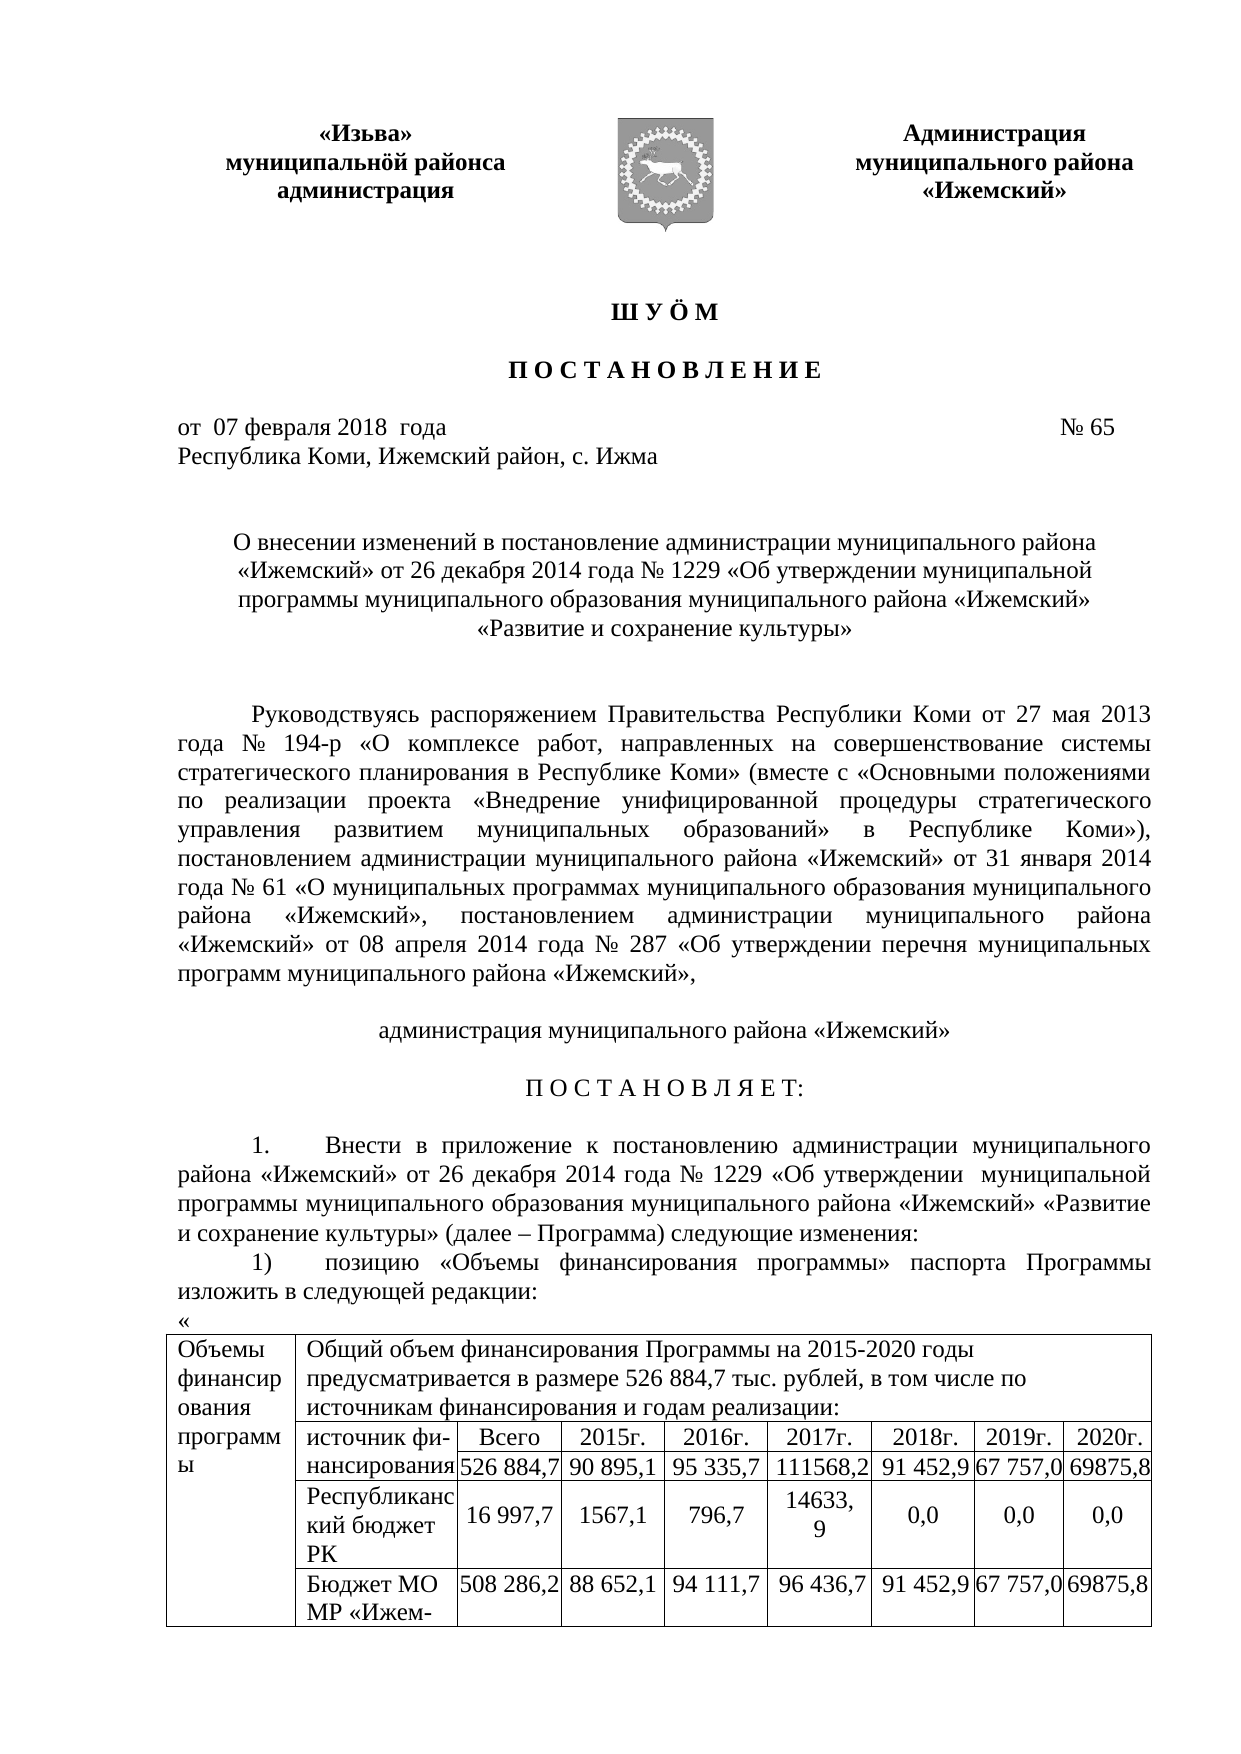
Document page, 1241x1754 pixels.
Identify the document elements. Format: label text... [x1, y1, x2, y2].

table_cell 796,7 [665, 1481, 767, 1568]
table_cell 2019г. [975, 1422, 1063, 1451]
table_cell 0,0 [872, 1481, 974, 1568]
table_cell 0,0 [1064, 1481, 1151, 1568]
text «Развитие и сохранение культуры» [177, 613, 1152, 642]
list Внести в приложение к постановлению администрации муниципального района «Ижемский» от 26 декабря 2014 года № 1229 «Об утверждении муниципальной программы муниципального образования муниципального района «Ижемский» «Развитие и сохранение культуры» (далее – Программа) следующие изменения: [177, 1130, 1152, 1247]
text О внесении изменений в постановление администрации муниципального района [177, 527, 1152, 555]
table_cell 0,0 [975, 1481, 1063, 1568]
table_cell 14633,9 [768, 1481, 871, 1568]
text П О С Т А Н О В Л Е Н И Е [177, 355, 1152, 384]
table_cell 95 335,7 [665, 1452, 767, 1480]
table_cell 2020г. [1064, 1422, 1151, 1451]
text Руководствуясь распоряжением Правительства Республики Коми от 27 мая 2013 года № 194-р «О комплексе работ, направленных на совершенствование системы стратегического планирования в Республике Коми» (вместе с «Основными положениями по реализации проекта «Внедрение унифицированной процедуры стратегического управления развитием муниципальных образований» в Республике Коми»), постановлением администрации муниципального района «Ижемский» от 31 января 2014 года № 61 «О муниципальных программах муниципального образования муниципального района «Ижемский», постановлением администрации муниципального района «Ижемский» от 08 апреля 2014 года № 287 «Об утверждении перечня муниципальных программ муниципального района «Ижемский», [177, 699, 1152, 987]
table_cell Всего [458, 1422, 561, 1451]
table_cell 2018г. [872, 1422, 974, 1451]
table_cell 526 884,7 [458, 1452, 561, 1480]
picture [617, 118, 714, 232]
table_cell 67 757,0 [975, 1452, 1063, 1480]
table_cell 1567,1 [562, 1481, 664, 1568]
table_cell 69875,8 [1064, 1569, 1151, 1626]
table_cell 88 652,1 [562, 1569, 664, 1626]
table_cell 2015г. [562, 1422, 664, 1451]
table_cell 508 286,20 [458, 1569, 561, 1626]
text «Ижемский» от 26 декабря 2014 года № 1229 «Об утверждении муниципальной [177, 555, 1152, 584]
table_cell 94 111,7 [665, 1569, 767, 1626]
text администрация муниципального района «Ижемский» [177, 1015, 1152, 1044]
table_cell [296, 1569, 457, 1626]
table_header [546, 118, 797, 297]
table_cell 90 895,1 [562, 1452, 664, 1480]
table_cell 96 436,7 [768, 1569, 871, 1626]
text от 07 февраля 2018 года № 65 Республика Коми, Ижемский район, с. Ижма [177, 412, 1152, 470]
table_cell 16 997,7 [458, 1481, 561, 1568]
table_header Общий объем финансирования Программы на 2015-2020 годы предусматривается в размере 526 884,7 тыс. рублей, в том числе по источникам финансирования и годам реализации: [296, 1335, 1151, 1421]
text Ш У Ö М [177, 297, 1152, 326]
table_cell источник финансирования [296, 1422, 457, 1480]
table_cell 2017г. [768, 1422, 871, 1451]
table_cell 91 452,9 [872, 1569, 974, 1626]
table_header Администрация муниципального района «Ижемский» [798, 118, 1191, 297]
table_cell 2016г. [665, 1422, 767, 1451]
text программы муниципального образования муниципального района «Ижемский» [177, 584, 1152, 613]
text п о с т а н о в л я е т: [177, 1073, 1152, 1102]
text « [177, 1305, 1152, 1333]
table_cell 69875,8 [1064, 1452, 1151, 1480]
table_header Объемы финансирования программы [167, 1335, 295, 1626]
list позицию «Объемы финансирования программы» паспорта Программы изложить в следующей редакции: [177, 1247, 1152, 1305]
table_cell 91 452,9 [872, 1452, 974, 1480]
table_cell Республиканский бюджет РК [296, 1481, 457, 1568]
table_cell 111568,2 [768, 1452, 871, 1480]
table_header [177, 118, 546, 297]
table_cell 67 757,0 [975, 1569, 1063, 1626]
